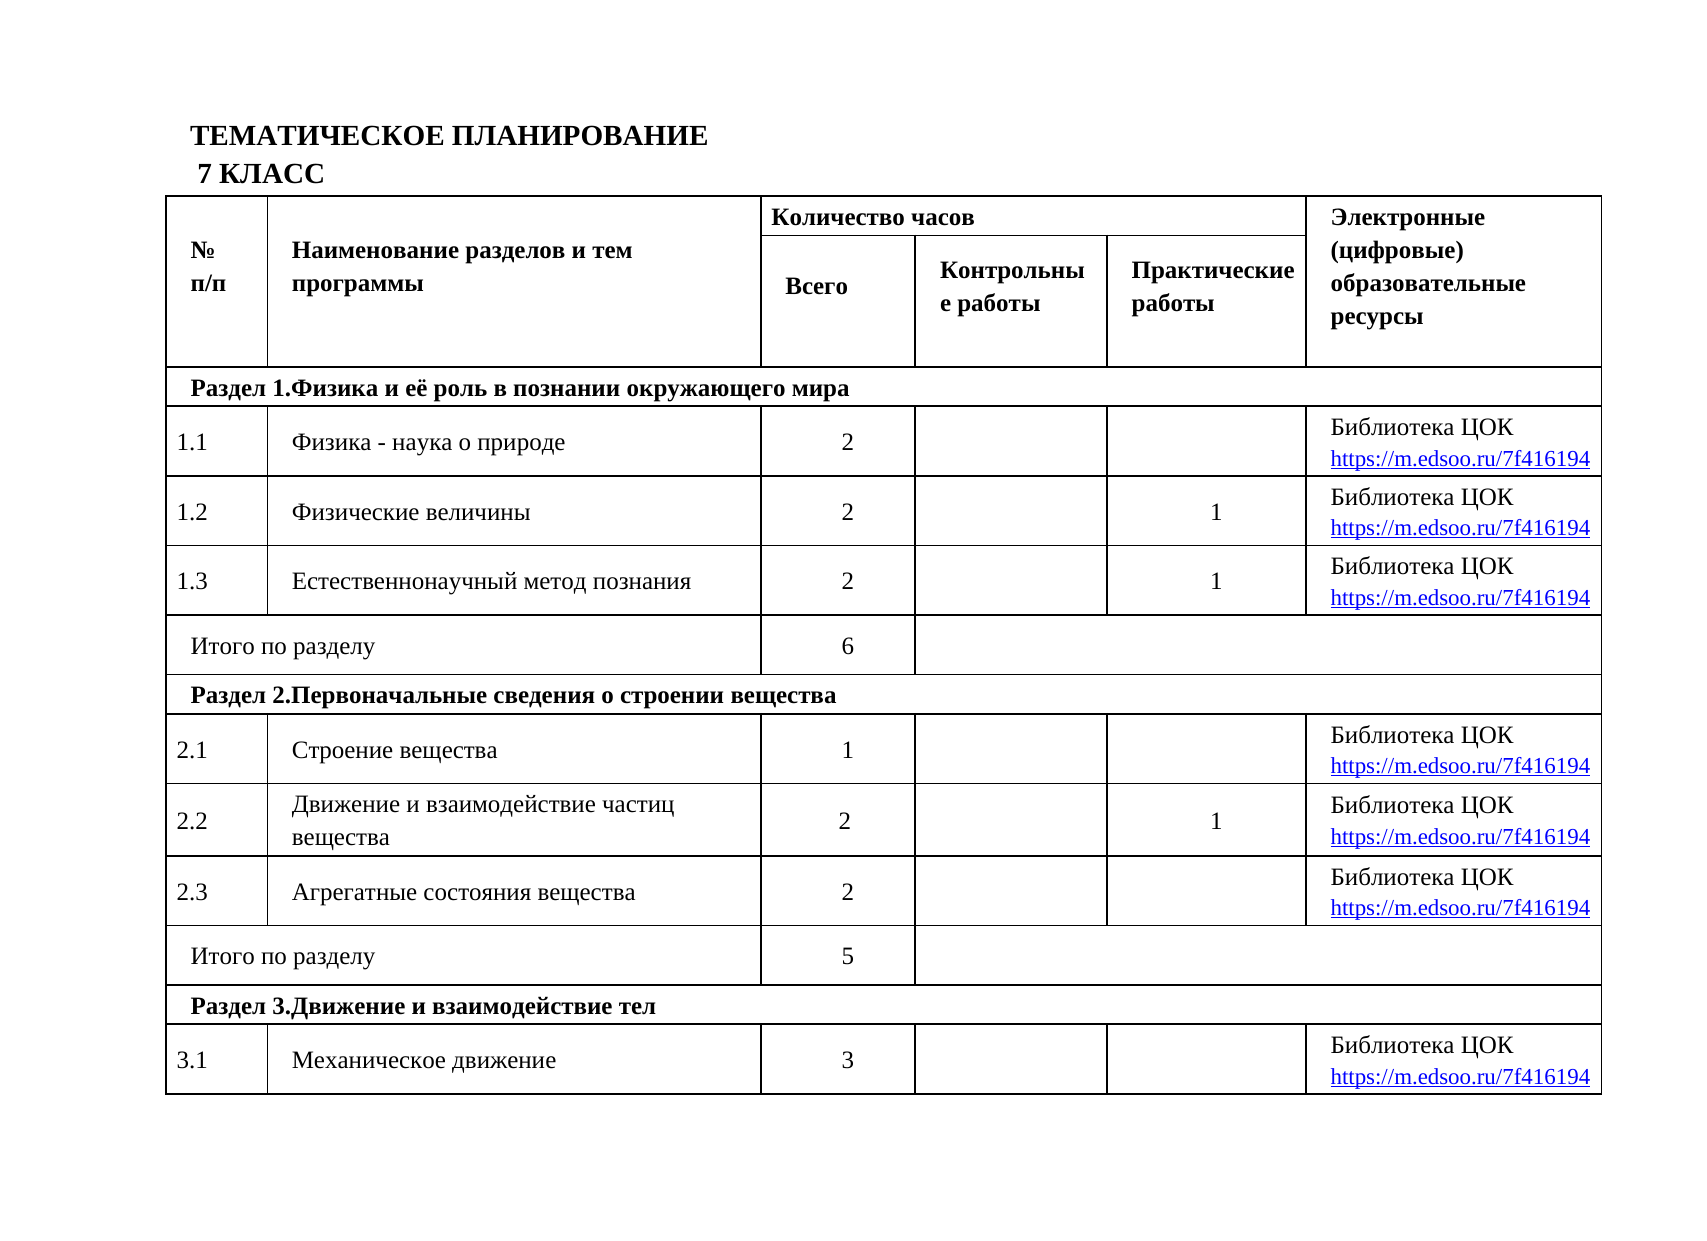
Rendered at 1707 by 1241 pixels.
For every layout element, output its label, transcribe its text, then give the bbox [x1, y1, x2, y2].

table_cell [916, 857, 1106, 924]
table_cell 2 [762, 407, 914, 475]
table_cell Раздел 2.Первоначальные сведения о строении вещества [167, 675, 1601, 713]
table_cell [1307, 857, 1601, 924]
table_cell 1 [1108, 477, 1305, 544]
table_cell 1.2 [167, 477, 267, 544]
table_cell [916, 926, 1601, 984]
table_cell [1108, 715, 1305, 782]
table_cell Контрольные работы [916, 236, 1106, 366]
table_header Наименование разделов и тем программы [268, 197, 760, 366]
table_cell [1108, 407, 1305, 475]
table_cell 3 [762, 1025, 914, 1093]
table_cell Всего [762, 236, 914, 366]
table_cell Итого по разделу [167, 616, 760, 673]
table_cell Библиотека ЦОК https://m.edsoo.ru/7f416194 [1307, 546, 1601, 614]
table_cell Библиотека ЦОК https://m.edsoo.ru/7f416194 [1307, 784, 1601, 855]
table_cell 6 [762, 616, 914, 673]
text ТЕМАТИЧЕСКОЕ ПЛАНИРОВАНИЕ [190, 118, 1618, 152]
table_cell [1108, 857, 1305, 924]
table_cell 2 [762, 857, 914, 924]
table_cell 1 [1108, 546, 1305, 614]
table_cell 2.1 [167, 715, 267, 782]
table_header № п/п [167, 197, 267, 366]
table_cell [916, 784, 1106, 855]
table_cell 1 [1108, 784, 1305, 855]
table_cell Библиотека ЦОК https://m.edsoo.ru/7f416194 [1307, 715, 1601, 782]
table_header Электронные (цифровые) образовательные ресурсы [1307, 197, 1601, 366]
table_cell 3.1 [167, 1025, 267, 1093]
table_cell Агрегатные состояния вещества [268, 857, 760, 924]
table_cell 5 [762, 926, 914, 984]
table_cell Механическое движение [268, 1025, 760, 1093]
table_cell Естественнонаучный метод познания [268, 546, 760, 614]
table_cell 1.3 [167, 546, 267, 614]
table_cell Раздел 1.Физика и её роль в познании окружающего мира [167, 368, 1601, 405]
table_cell 2 [762, 477, 914, 544]
table_cell Строение вещества [268, 715, 760, 782]
table_cell [916, 477, 1106, 544]
table_cell Библиотека ЦОК https://m.edsoo.ru/7f416194 [1307, 407, 1601, 475]
table_header Количество часов [762, 197, 1305, 234]
table_cell 2 [762, 784, 914, 855]
table_cell [916, 1025, 1106, 1093]
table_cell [1307, 1025, 1601, 1093]
table_cell 1.1 [167, 407, 267, 475]
table_cell Итого по разделу [167, 926, 760, 984]
table_cell 2.3 [167, 857, 267, 924]
table_cell [1108, 1025, 1305, 1093]
table_cell Библиотека ЦОК https://m.edsoo.ru/7f416194 [1307, 477, 1601, 544]
table_cell [916, 407, 1106, 475]
table_cell 1 [762, 715, 914, 782]
table_cell Физика - наука о природе [268, 407, 760, 475]
table_cell Практические работы [1108, 236, 1305, 366]
table_cell [916, 546, 1106, 614]
table_cell Физические величины [268, 477, 760, 544]
table_cell Движение и взаимодействие частиц вещества [268, 784, 760, 855]
table_cell Раздел 3.Движение и взаимодействие тел [167, 986, 1601, 1023]
text 7 КЛАСС [190, 157, 1618, 190]
table_cell [916, 616, 1601, 673]
table_cell 2 [762, 546, 914, 614]
table_cell 2.2 [167, 784, 267, 855]
table_cell [916, 715, 1106, 782]
